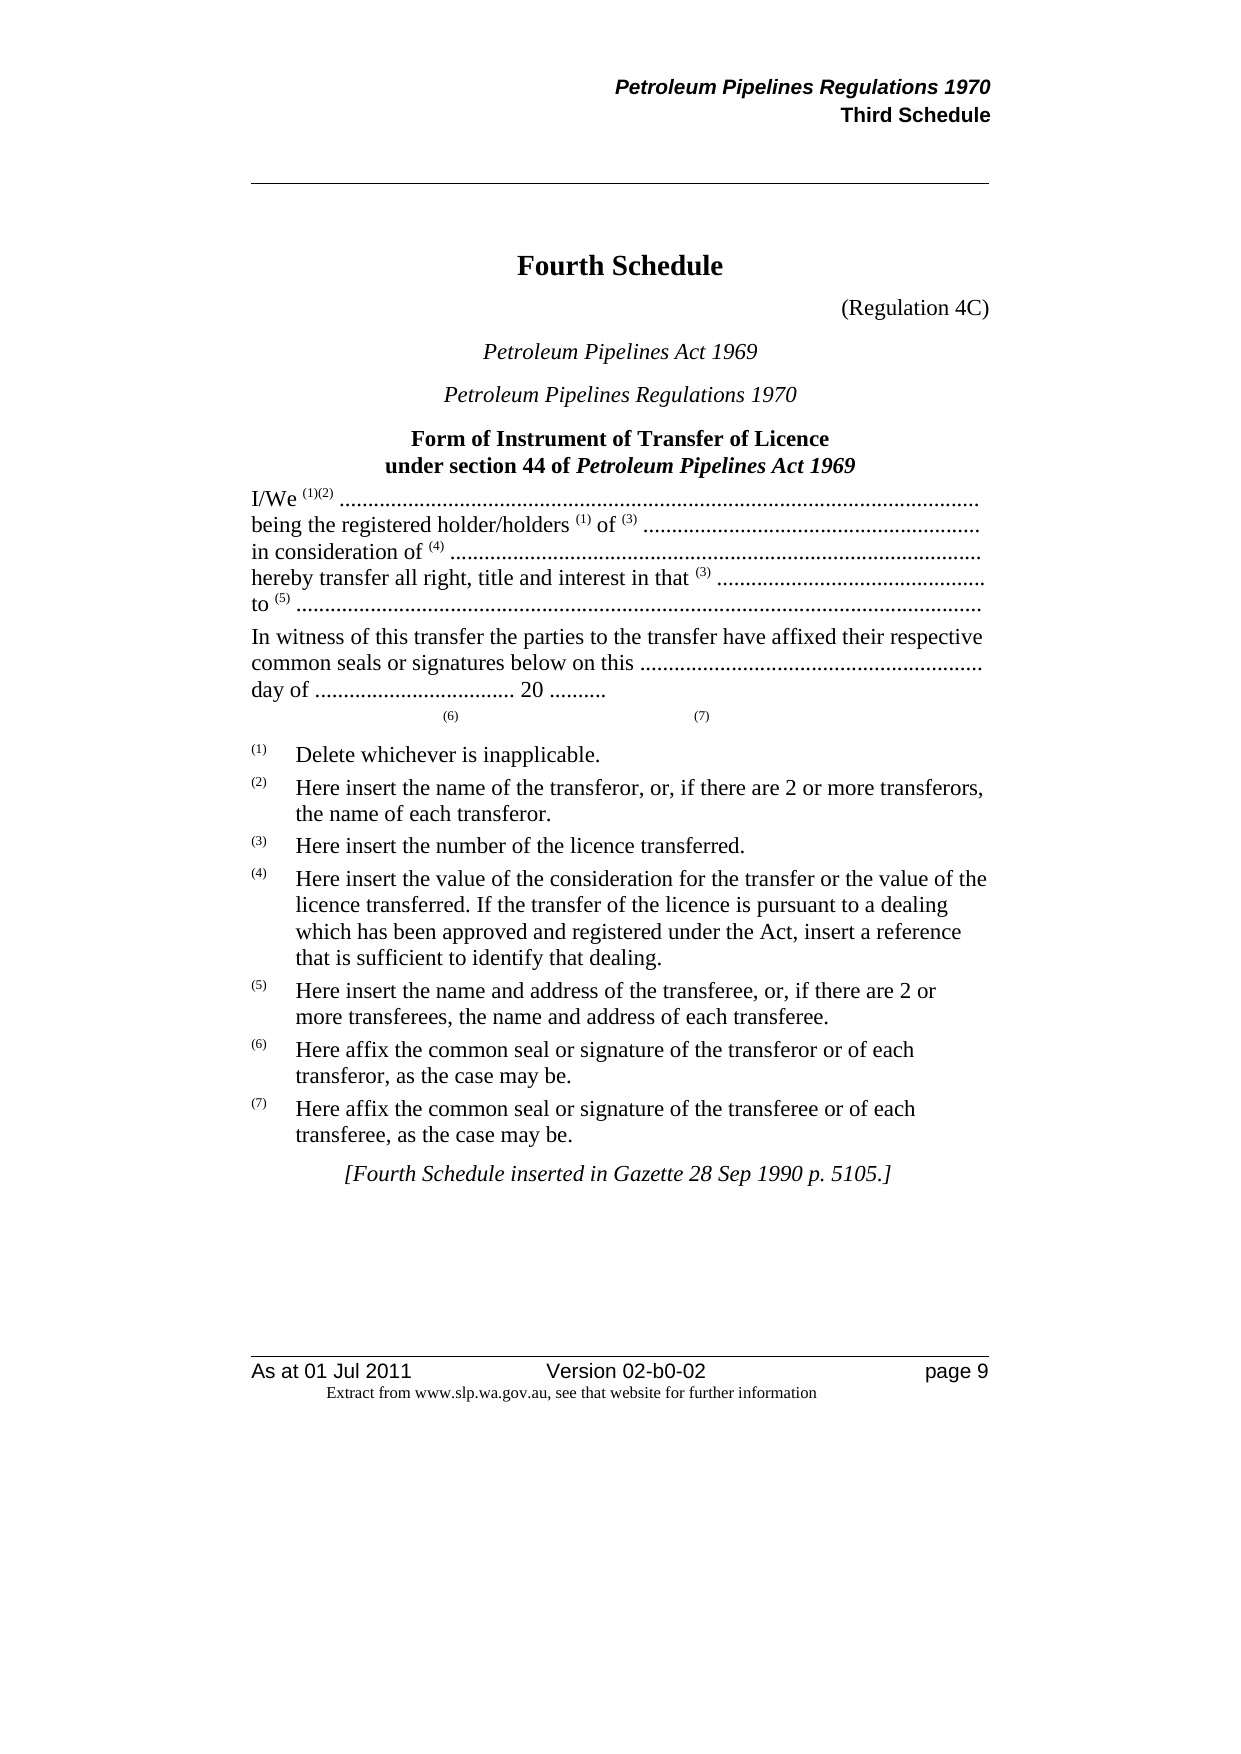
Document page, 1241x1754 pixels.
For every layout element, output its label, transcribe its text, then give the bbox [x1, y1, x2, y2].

text to (5) ........................................................................................................................ [251, 590, 989, 617]
text being the registered holder/holders (1) of (3) ........................................................... [251, 511, 989, 538]
text (4) Here insert the value of the consideration for the transfer or the value of the licence transferred. If the transfer of the licence is pursuant to a dealing which has been approved and registered under the Act, insert a reference that is sufficient to identify that dealing. [251, 865, 989, 971]
text I/We (1)(2) ................................................................................................................ [251, 485, 989, 511]
subtitle Petroleum Pipelines Act 1969 [251, 337, 989, 364]
subtitle Form of Instrument of Transfer of Licence [251, 424, 989, 452]
text hereby transfer all right, title and interest in that (3) ............................................... [251, 564, 989, 590]
text in consideration of (4) ............................................................................................. [251, 538, 989, 564]
text (6) (7) [251, 708, 989, 735]
subtitle Fourth Schedule [251, 248, 989, 282]
text (1) Delete whichever is inapplicable. [251, 741, 989, 767]
text (7) Here affix the common seal or signature of the transferee or of each transferee, as the case may be. [251, 1095, 989, 1147]
subtitle Petroleum Pipelines Regulations 1970 [251, 381, 989, 408]
text [Fourth Schedule inserted in Gazette 28 Sep 1990 p. 5105.] [251, 1160, 989, 1186]
text In witness of this transfer the parties to the transfer have affixed their respective common seals or signatures below on this ............................................................ [251, 623, 989, 676]
text (3) Here insert the number of the licence transferred. [251, 832, 989, 859]
subtitle under section 44 of Petroleum Pipelines Act 1969 [251, 452, 989, 479]
text (5) Here insert the name and address of the transferee, or, if there are 2 or more transferees, the name and address of each transferee. [251, 977, 989, 1029]
text (6) Here affix the common seal or signature of the transferor or of each transferor, as the case may be. [251, 1036, 989, 1088]
text (2) Here insert the name of the transferor, or, if there are 2 or more transferors, the name of each transferor. [251, 773, 989, 826]
text day of ................................... 20 .......... [251, 676, 989, 702]
text (Regulation 4C) [251, 294, 989, 320]
